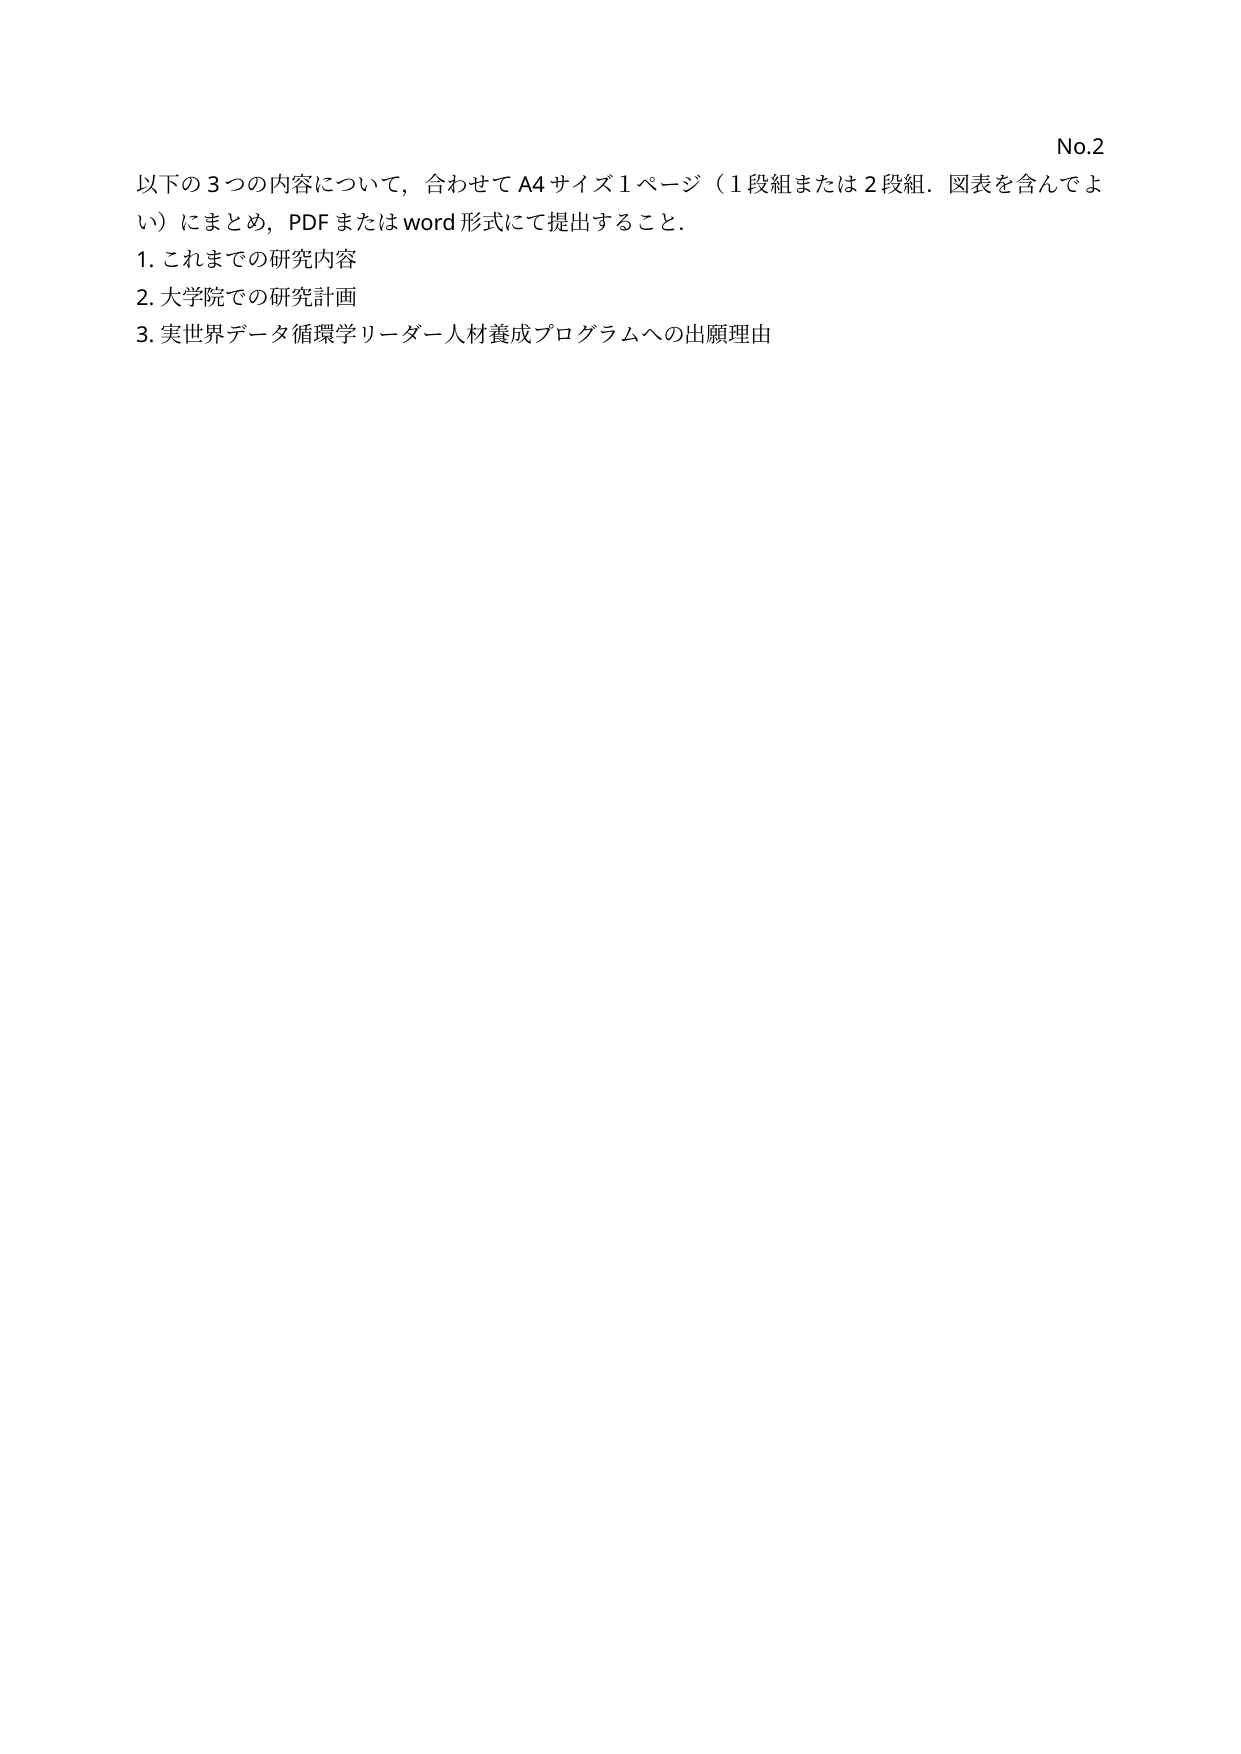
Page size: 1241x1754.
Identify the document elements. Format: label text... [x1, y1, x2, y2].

text 以下の3つの内容について，合わせてA4サイズ１ページ（１段組または2段組．図表を含んでよい）にまとめ，PDFまたはword形式にて提出すること． [136, 164, 1104, 239]
text 3. 実世界データ循環学リーダー人材養成プログラムへの出願理由 [136, 314, 1104, 352]
text 2. 大学院での研究計画 [136, 277, 1104, 314]
text 1. これまでの研究内容 [136, 239, 1104, 277]
text No.2 [136, 127, 1104, 164]
